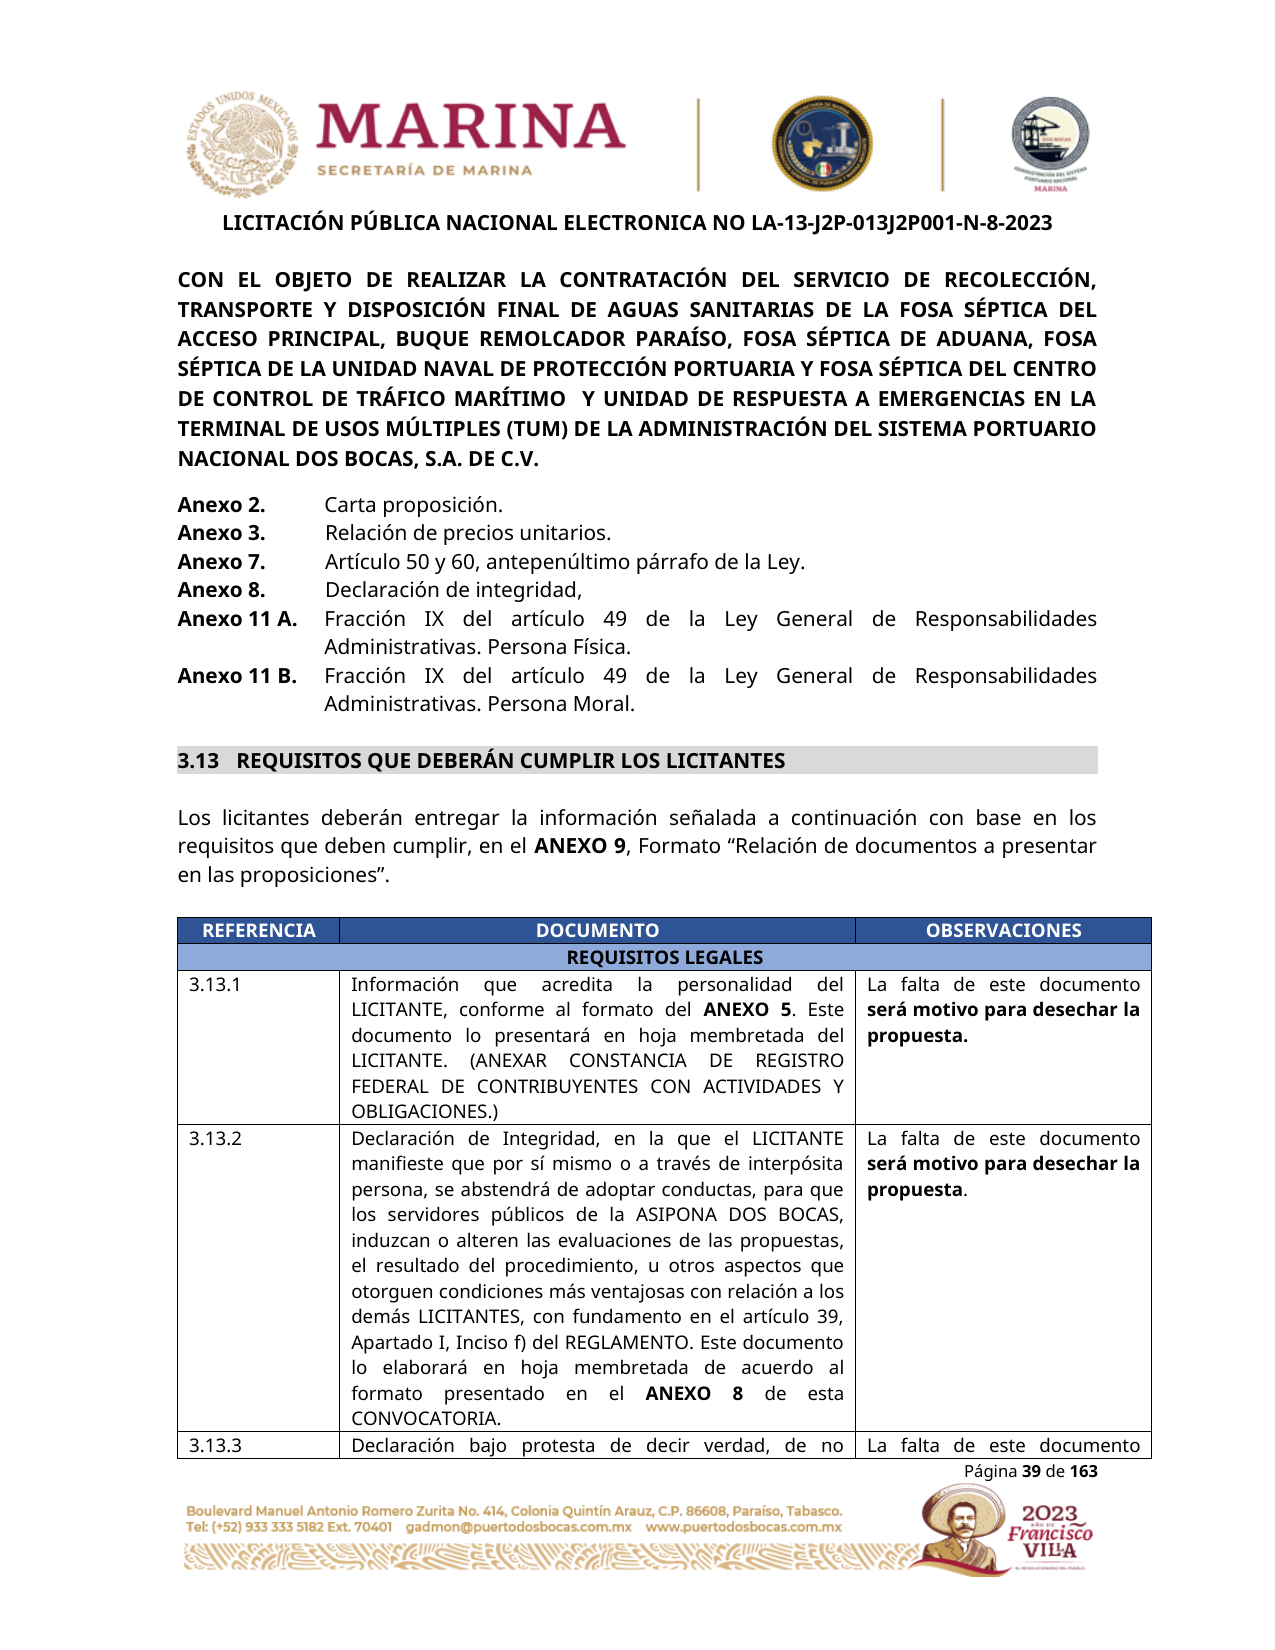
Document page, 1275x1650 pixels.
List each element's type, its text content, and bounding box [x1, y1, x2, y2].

table_cell 3.13.3 [178, 1432, 339, 1458]
table_cell Declaración de Integridad, en la que el LICITANTE manifieste que por sí mismo o a través de interpósita persona, se abstendrá de adoptar conductas, para que los servidores públicos de la ASIPONA DOS BOCAS, induzcan o alteren las evaluaciones de las propuestas, el resultado del procedimiento, u otros aspectos que otorguen condiciones más ventajosas con relación a los demás LICITANTES, con fundamento en el artículo 39, Apartado I, Inciso f) del REGLAMENTO. Este documento lo elaborará en hoja membretada de acuerdo al formato presentado en el ANEXO 8 de esta CONVOCATORIA. [340, 1125, 855, 1431]
text 3.13 REQUISITOS QUE DEBERÁN CUMPLIR LOS LICITANTES [177, 746, 1098, 774]
text Anexo 7. Artículo 50 y 60, antepenúltimo párrafo de la Ley. [177, 547, 1098, 575]
text Anexo 3. Relación de precios unitarios. [177, 518, 1098, 547]
table_header REFERENCIA [178, 918, 339, 943]
table_cell 3.13.2 [178, 1125, 339, 1431]
table_cell 3.13.1 [178, 971, 339, 1124]
table_header DOCUMENTO [340, 918, 855, 943]
table_cell La falta de este documento será motivo para desechar la propuesta. [856, 971, 1151, 1124]
text Anexo 8. Declaración de integridad, [177, 575, 1098, 604]
text Anexo 2. Carta proposición. [177, 490, 1098, 518]
table_cell La falta de este documento será motivo para desechar la propuesta. [856, 1432, 1151, 1458]
picture [177, 1482, 1098, 1577]
table_cell La falta de este documento será motivo para desechar la propuesta. [856, 1125, 1151, 1431]
text Anexo 11 B. Fracción IX del artículo 49 de la Ley General de Responsabilidades Administrativas. Persona Moral. [177, 661, 1098, 718]
text Los licitantes deberán entregar la información señalada a continuación con base en los requisitos que deben cumplir, en el ANEXO 9, Formato “Relación de documentos a presentar en las proposiciones”. [177, 803, 1098, 888]
table_header OBSERVACIONES [856, 918, 1151, 943]
table_cell Información que acredita la personalidad del LICITANTE, conforme al formato del ANEXO 5. Este documento lo presentará en hoja membretada del LICITANTE. (ANEXAR CONSTANCIA DE REGISTRO FEDERAL DE CONTRIBUYENTES CON ACTIVIDADES Y OBLIGACIONES.) [340, 971, 855, 1124]
picture [177, 73, 1098, 209]
table_cell REQUISITOS LEGALES [178, 944, 1151, 970]
text Anexo 11 A. Fracción IX del artículo 49 de la Ley General de Responsabilidades Administrativas. Persona Física. [177, 604, 1098, 661]
